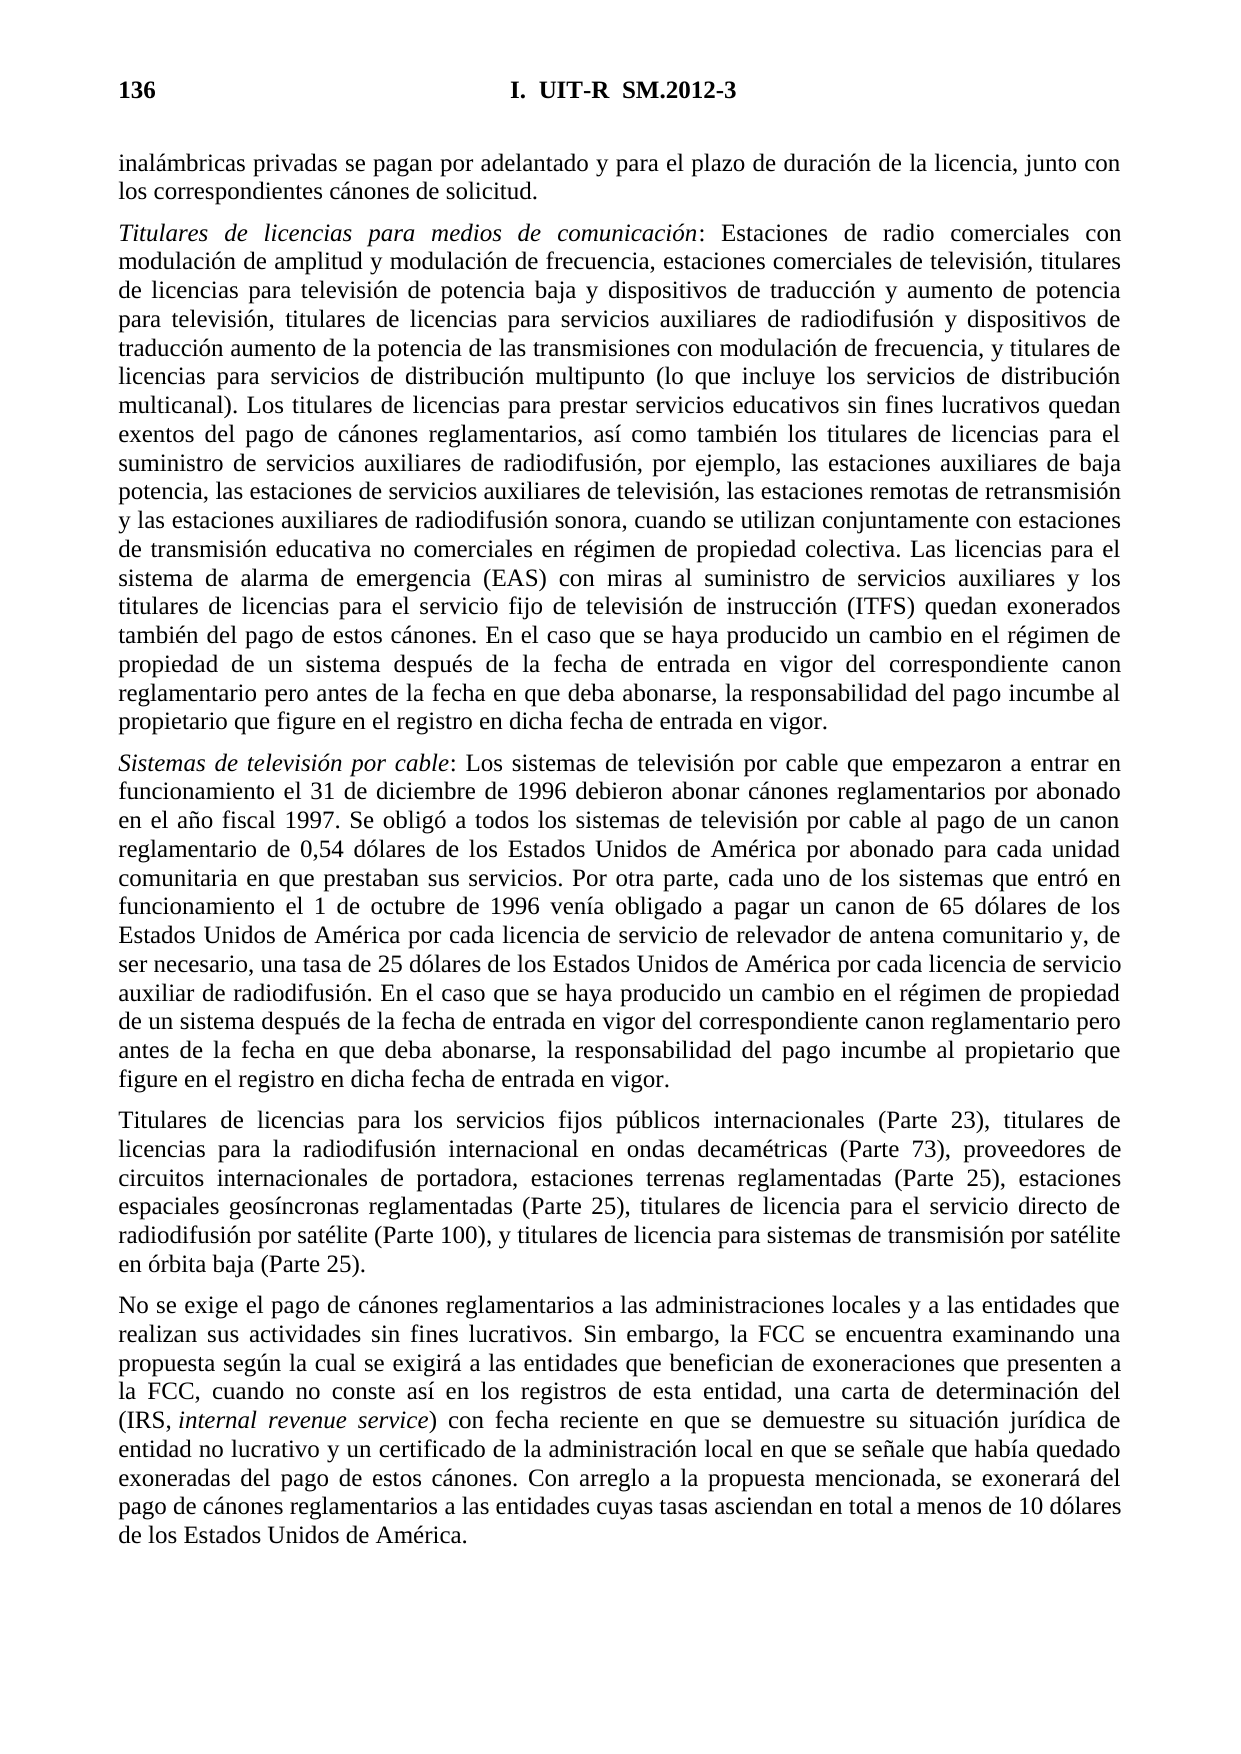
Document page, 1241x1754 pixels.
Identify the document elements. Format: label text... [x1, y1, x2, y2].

text Titulares de licencias para los servicios fijos públicos internacionales (Parte 23), titulares de licencias para la radiodifusión internacional en ondas decamétricas (Parte 73), proveedores de circuitos internacionales de portadora, estaciones terrenas reglamentadas (Parte 25), estaciones espaciales geosíncronas reglamentadas (Parte 25), titulares de licencia para el servicio directo de radiodifusión por satélite (Parte 100), y titulares de licencia para sistemas de transmisión por satélite en órbita baja (Parte 25). [118, 1105, 1122, 1278]
text Sistemas de televisión por cable: Los sistemas de televisión por cable que empezaron a entrar en funcionamiento el 31 de diciembre de 1996 debieron abonar cánones reglamentarios por abonado en el año fiscal 1997. Se obligó a todos los sistemas de televisión por cable al pago de un canon reglamentario de 0,54 dólares de los Estados Unidos de América por abonado para cada unidad comunitaria en que prestaban sus servicios. Por otra parte, cada uno de los sistemas que entró en funcionamiento el 1 de octubre de 1996 venía obligado a pagar un canon de 65 dólares de los Estados Unidos de América por cada licencia de servicio de relevador de antena comunitario y, de ser necesario, una tasa de 25 dólares de los Estados Unidos de América por cada licencia de servicio auxiliar de radiodifusión. En el caso que se haya producido un cambio en el régimen de propiedad de un sistema después de la fecha de entrada en vigor del correspondiente canon reglamentario pero antes de la fecha en que deba abonarse, la responsabilidad del pago incumbe al propietario que figure en el registro en dicha fecha de entrada en vigor. [118, 748, 1122, 1093]
text No se exige el pago de cánones reglamentarios a las administraciones locales y a las entidades que realizan sus actividades sin fines lucrativos. Sin embargo, la FCC se encuentra examinando una propuesta según la cual se exigirá a las entidades que benefician de exoneraciones que presenten a la FCC, cuando no conste así en los registros de esta entidad, una carta de determinación del (IRS, internal revenue service) con fecha reciente en que se demuestre su situación jurídica de entidad no lucrativo y un certificado de la administración local en que se señale que había quedado exoneradas del pago de estos cánones. Con arreglo a la propuesta mencionada, se exonerará del pago de cánones reglamentarios a las entidades cuyas tasas asciendan en total a menos de 10 dólares de los Estados Unidos de América. [118, 1290, 1122, 1549]
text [118, 148, 1122, 205]
text Titulares de licencias para medios de comunicación: Estaciones de radio comerciales con modulación de amplitud y modulación de frecuencia, estaciones comerciales de televisión, titulares de licencias para televisión de potencia baja y dispositivos de traducción y aumento de potencia para televisión, titulares de licencias para servicios auxiliares de radiodifusión y dispositivos de traducción aumento de la potencia de las transmisiones con modulación de frecuencia, y titulares de licencias para servicios de distribución multipunto (lo que incluye los servicios de distribución multicanal). Los titulares de licencias para prestar servicios educativos sin fines lucrativos quedan exentos del pago de cánones reglamentarios, así como también los titulares de licencias para el suministro de servicios auxiliares de radiodifusión, por ejemplo, las estaciones auxiliares de baja potencia, las estaciones de servicios auxiliares de televisión, las estaciones remotas de retransmisión y las estaciones auxiliares de radiodifusión sonora, cuando se utilizan conjuntamente con estaciones de transmisión educativa no comerciales en régimen de propiedad colectiva. Las licencias para el sistema de alarma de emergencia (EAS) con miras al suministro de servicios auxiliares y los titulares de licencias para el servicio fijo de televisión de instrucción (ITFS) quedan exonerados también del pago de estos cánones. En el caso que se haya producido un cambio en el régimen de propiedad de un sistema después de la fecha de entrada en vigor del correspondiente canon reglamentario pero antes de la fecha en que deba abonarse, la responsabilidad del pago incumbe al propietario que figure en el registro en dicha fecha de entrada en vigor. [118, 218, 1122, 735]
